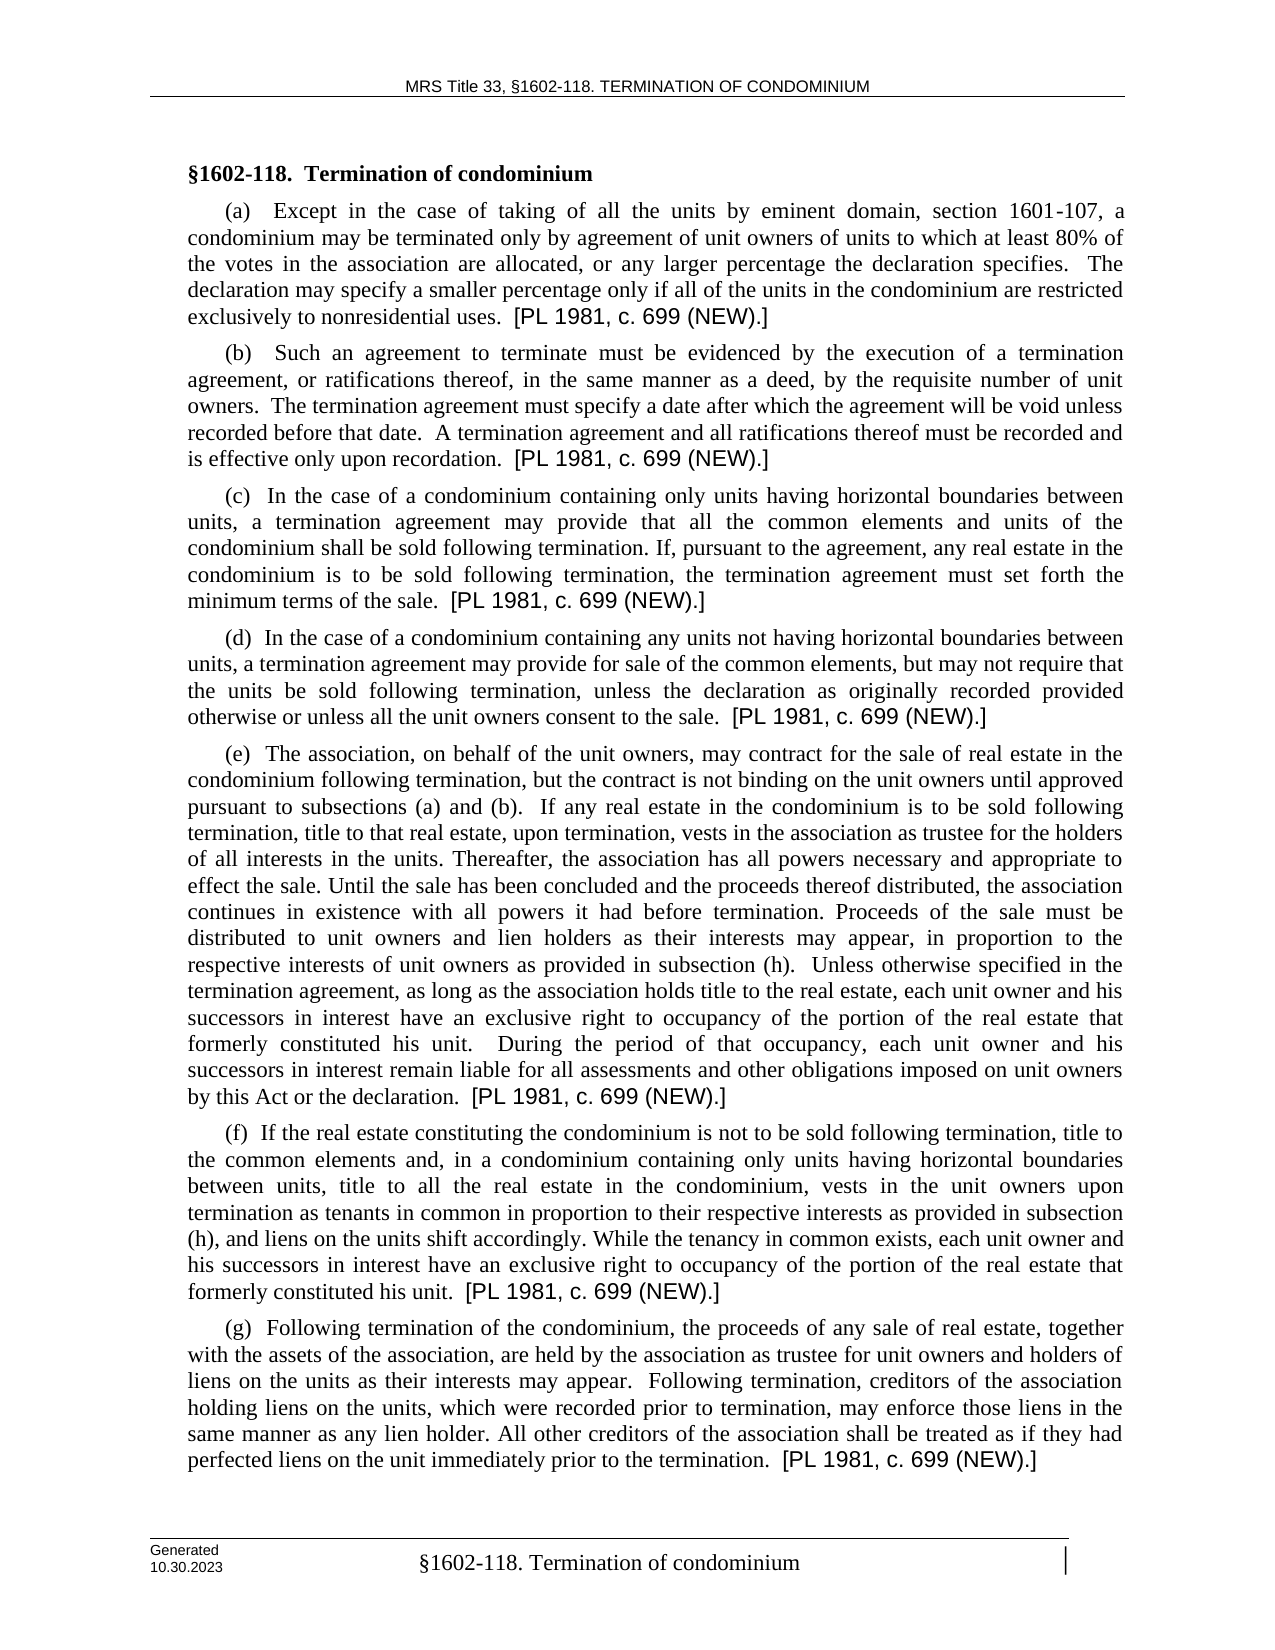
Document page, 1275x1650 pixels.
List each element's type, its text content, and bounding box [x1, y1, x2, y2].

text (e) The association, on behalf of the unit owners, may contract for the sale of real estate in the condominium following termination, but the contract is not binding on the unit owners until approved pursuant to subsections (a) and (b). If any real estate in the condominium is to be sold following termination, title to that real estate, upon termination, vests in the association as trustee for the holders of all interests in the units. Thereafter, the association has all powers necessary and appropriate to effect the sale. Until the sale has been concluded and the proceeds thereof distributed, the association continues in existence with all powers it had before termination. Proceeds of the sale must be distributed to unit owners and lien holders as their interests may appear, in proportion to the respective interests of unit owners as provided in subsection (h). Unless otherwise specified in the termination agreement, as long as the association holds title to the real estate, each unit owner and his successors in interest have an exclusive right to occupancy of the portion of the real estate that formerly constituted his unit. During the period of that occupancy, each unit owner and his successors in interest remain liable for all assessments and other obligations imposed on unit owners by this Act or the declaration. [PL 1981, c. 699 (NEW).] [187, 740, 1125, 1109]
text §1602-118. Termination of condominium [187, 160, 1125, 187]
text (d) In the case of a condominium containing any units not having horizontal boundaries between units, a termination agreement may provide for sale of the common elements, but may not require that the units be sold following termination, unless the declaration as originally recorded provided otherwise or unless all the unit owners consent to the sale. [PL 1981, c. 699 (NEW).] [187, 624, 1125, 729]
text (b) Such an agreement to terminate must be evidenced by the execution of a termination agreement, or ratifications thereof, in the same manner as a deed, by the requisite number of unit owners. The termination agreement must specify a date after which the agreement will be void unless recorded before that date. A termination agreement and all ratifications thereof must be recorded and is effective only upon recordation. [PL 1981, c. 699 (NEW).] [187, 339, 1125, 471]
text (f) If the real estate constituting the condominium is not to be sold following termination, title to the common elements and, in a condominium containing only units having horizontal boundaries between units, title to all the real estate in the condominium, vests in the unit owners upon termination as tenants in common in proportion to their respective interests as provided in subsection (h), and liens on the units shift accordingly. While the tenancy in common exists, each unit owner and his successors in interest have an exclusive right to occupancy of the portion of the real estate that formerly constituted his unit. [PL 1981, c. 699 (NEW).] [187, 1119, 1125, 1304]
text (g) Following termination of the condominium, the proceeds of any sale of real estate, together with the assets of the association, are held by the association as trustee for unit owners and holders of liens on the units as their interests may appear. Following termination, creditors of the association holding liens on the units, which were recorded prior to termination, may enforce those liens in the same manner as any lien holder. All other creditors of the association shall be treated as if they had perfected liens on the unit immediately prior to the termination. [PL 1981, c. 699 (NEW).] [187, 1314, 1125, 1473]
text (a) Except in the case of taking of all the units by eminent domain, section 1601‑107, a condominium may be terminated only by agreement of unit owners of units to which at least 80% of the votes in the association are allocated, or any larger percentage the declaration specifies. The declaration may specify a smaller percentage only if all of the units in the condominium are restricted exclusively to nonresidential uses. [PL 1981, c. 699 (NEW).] [187, 197, 1125, 329]
text (c) In the case of a condominium containing only units having horizontal boundaries between units, a termination agreement may provide that all the common elements and units of the condominium shall be sold following termination. If, pursuant to the agreement, any real estate in the condominium is to be sold following termination, the termination agreement must set forth the minimum terms of the sale. [PL 1981, c. 699 (NEW).] [187, 482, 1125, 614]
